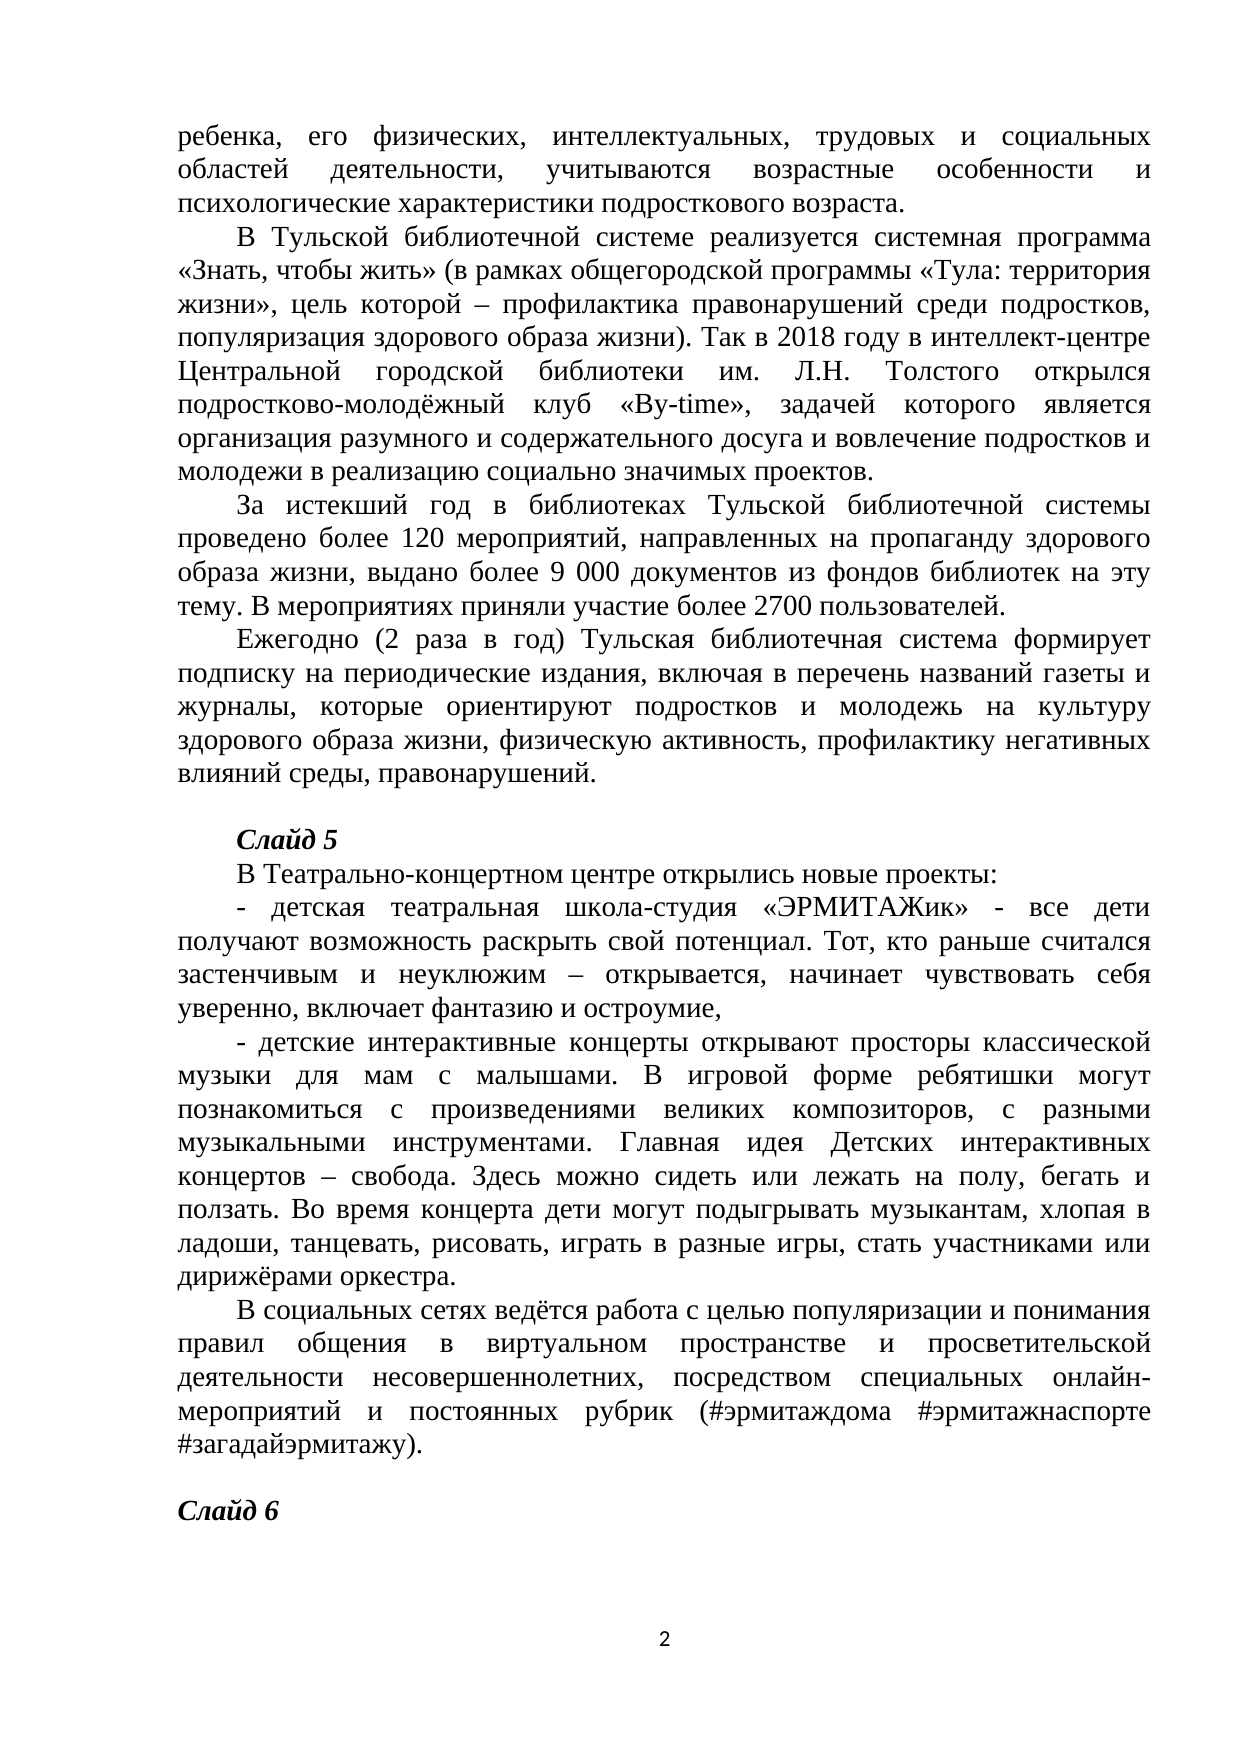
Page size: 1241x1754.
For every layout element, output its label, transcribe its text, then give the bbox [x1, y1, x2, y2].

text В Тульской библиотечной системе реализуется системная программа «Знать, чтобы жить» (в рамках общегородской программы «Тула: территория жизни», цель которой – профилактика правонарушений среди подростков, популяризация здорового образа жизни). Так в 2018 году в интеллект-центре Центральной городской библиотеки им. Л.Н. Толстого открылся подростково-молодёжный клуб «By-time», задачей которого является организация разумного и содержательного досуга и вовлечение подростков и молодежи в реализацию социально значимых проектов. [177, 219, 1152, 487]
text Слайд 6 [177, 1493, 1152, 1527]
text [177, 118, 1152, 219]
text В Театрально-концертном центре открылись новые проекты: [177, 856, 1152, 889]
text В социальных сетях ведётся работа с целью популяризации и понимания правил общения в виртуальном пространстве и просветительской деятельности несовершеннолетних, посредством специальных онлайн-мероприятий и постоянных рубрик (#эрмитаждома #эрмитажнаспорте #загадайэрмитажу). [177, 1292, 1152, 1460]
text За истекший год в библиотеках Тульской библиотечной системы проведено более 120 мероприятий, направленных на пропаганду здорового образа жизни, выдано более 9 000 документов из фондов библиотек на эту тему. В мероприятиях приняли участие более 2700 пользователей. [177, 487, 1152, 621]
text Слайд 5 [177, 822, 1152, 856]
text Ежегодно (2 раза в год) Тульская библиотечная система формирует подписку на периодические издания, включая в перечень названий газеты и журналы, которые ориентируют подростков и молодежь на культуру здорового образа жизни, физическую активность, профилактику негативных влияний среды, правонарушений. [177, 621, 1152, 789]
text - детская театральная школа-студия «ЭРМИТАЖик» - все дети получают возможность раскрыть свой потенциал. Тот, кто раньше считался застенчивым и неуклюжим – открывается, начинает чувствовать себя уверенно, включает фантазию и остроумие, [177, 889, 1152, 1024]
text - детские интерактивные концерты открывают просторы классической музыки для мам с малышами. В игровой форме ребятишки могут познакомиться с произведениями великих композиторов, с разными музыкальными инструментами. Главная идея Детских интерактивных концертов – свобода. Здесь можно сидеть или лежать на полу, бегать и ползать. Во время концерта дети могут подыгрывать музыкантам, хлопая в ладоши, танцевать, рисовать, играть в разные игры, стать участниками или дирижёрами оркестра. [177, 1024, 1152, 1292]
